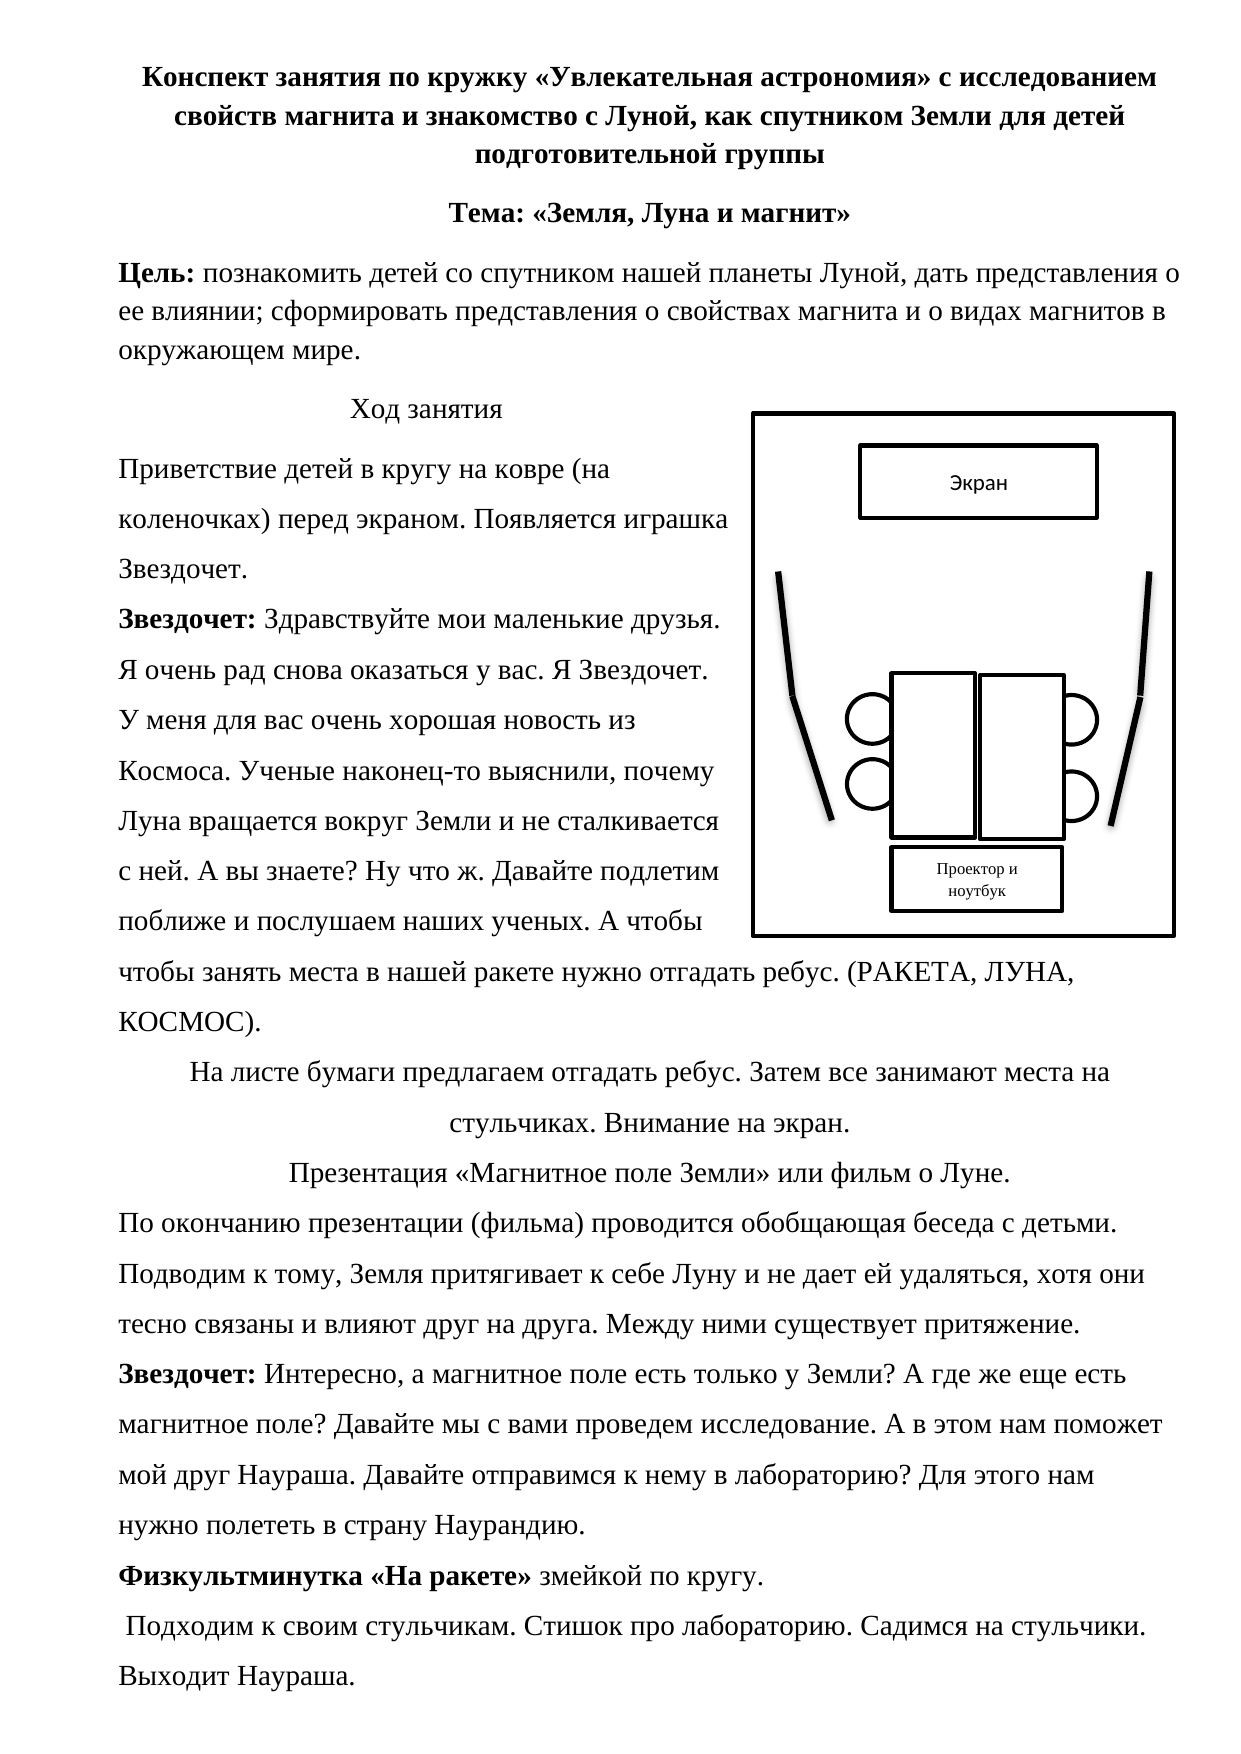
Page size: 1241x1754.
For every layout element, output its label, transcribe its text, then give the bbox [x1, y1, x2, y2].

text Физкультминутка «На ракете» змейкой по кругу. [118, 1558, 1181, 1591]
text Тема: «Земля, Луна и магнит» [118, 196, 1181, 229]
text Ход занятия [118, 391, 1181, 425]
text Подходим к своим стульчикам. Стишок про лабораторию. Садимся на стульчики. Выходит Наураша. [118, 1608, 1181, 1692]
text Приветствие детей в кругу на ковре (на коленочках) перед экраном. Появляется играшка Звездочет. [118, 451, 751, 585]
text Звездочет: Здравствуйте мои маленькие друзья. Я очень рад снова оказаться у вас. Я Звездочет. У меня для вас очень хорошая новость из Космоса. Ученые наконец-то выяснили, почему Луна вращается вокруг Земли и не сталкивается с ней. А вы знаете? Ну что ж. Давайте подлетим поближе и послушаем наших ученых. А чтобы чтобы занять места в нашей ракете нужно отгадать ребус. (РАКЕТА, ЛУНА, КОСМОС). [118, 602, 1181, 1038]
text Звездочет: Интересно, а магнитное поле есть только у Земли? А где же еще есть магнитное поле? Давайте мы с вами проведем исследование. А в этом нам поможет мой друг Наураша. Давайте отправимся к нему в лабораторию? Для этого нам нужно полететь в страну Наурандию. [118, 1356, 1181, 1541]
text Презентация «Магнитное поле Земли» или фильм о Луне. [118, 1155, 1181, 1189]
text Конспект занятия по кружку «Увлекательная астрономия» с исследованием свойств магнита и знакомство с Луной, как спутником Земли для детей подготовительной группы [118, 59, 1181, 170]
text На листе бумаги предлагаем отгадать ребус. Затем все занимают места на стульчиках. Внимание на экран. [118, 1054, 1181, 1138]
text По окончанию презентации (фильма) проводится обобщающая беседа с детьми. Подводим к тому, Земля притягивает к себе Луну и не дает ей удаляться, хотя они тесно связаны и влияют друг на друга. Между ними существует притяжение. [118, 1205, 1181, 1339]
text Цель: познакомить детей со спутником нашей планеты Луной, дать представления о ее влиянии; сформировать представления о свойствах магнита и о видах магнитов в окружающем мире. [118, 255, 1181, 366]
